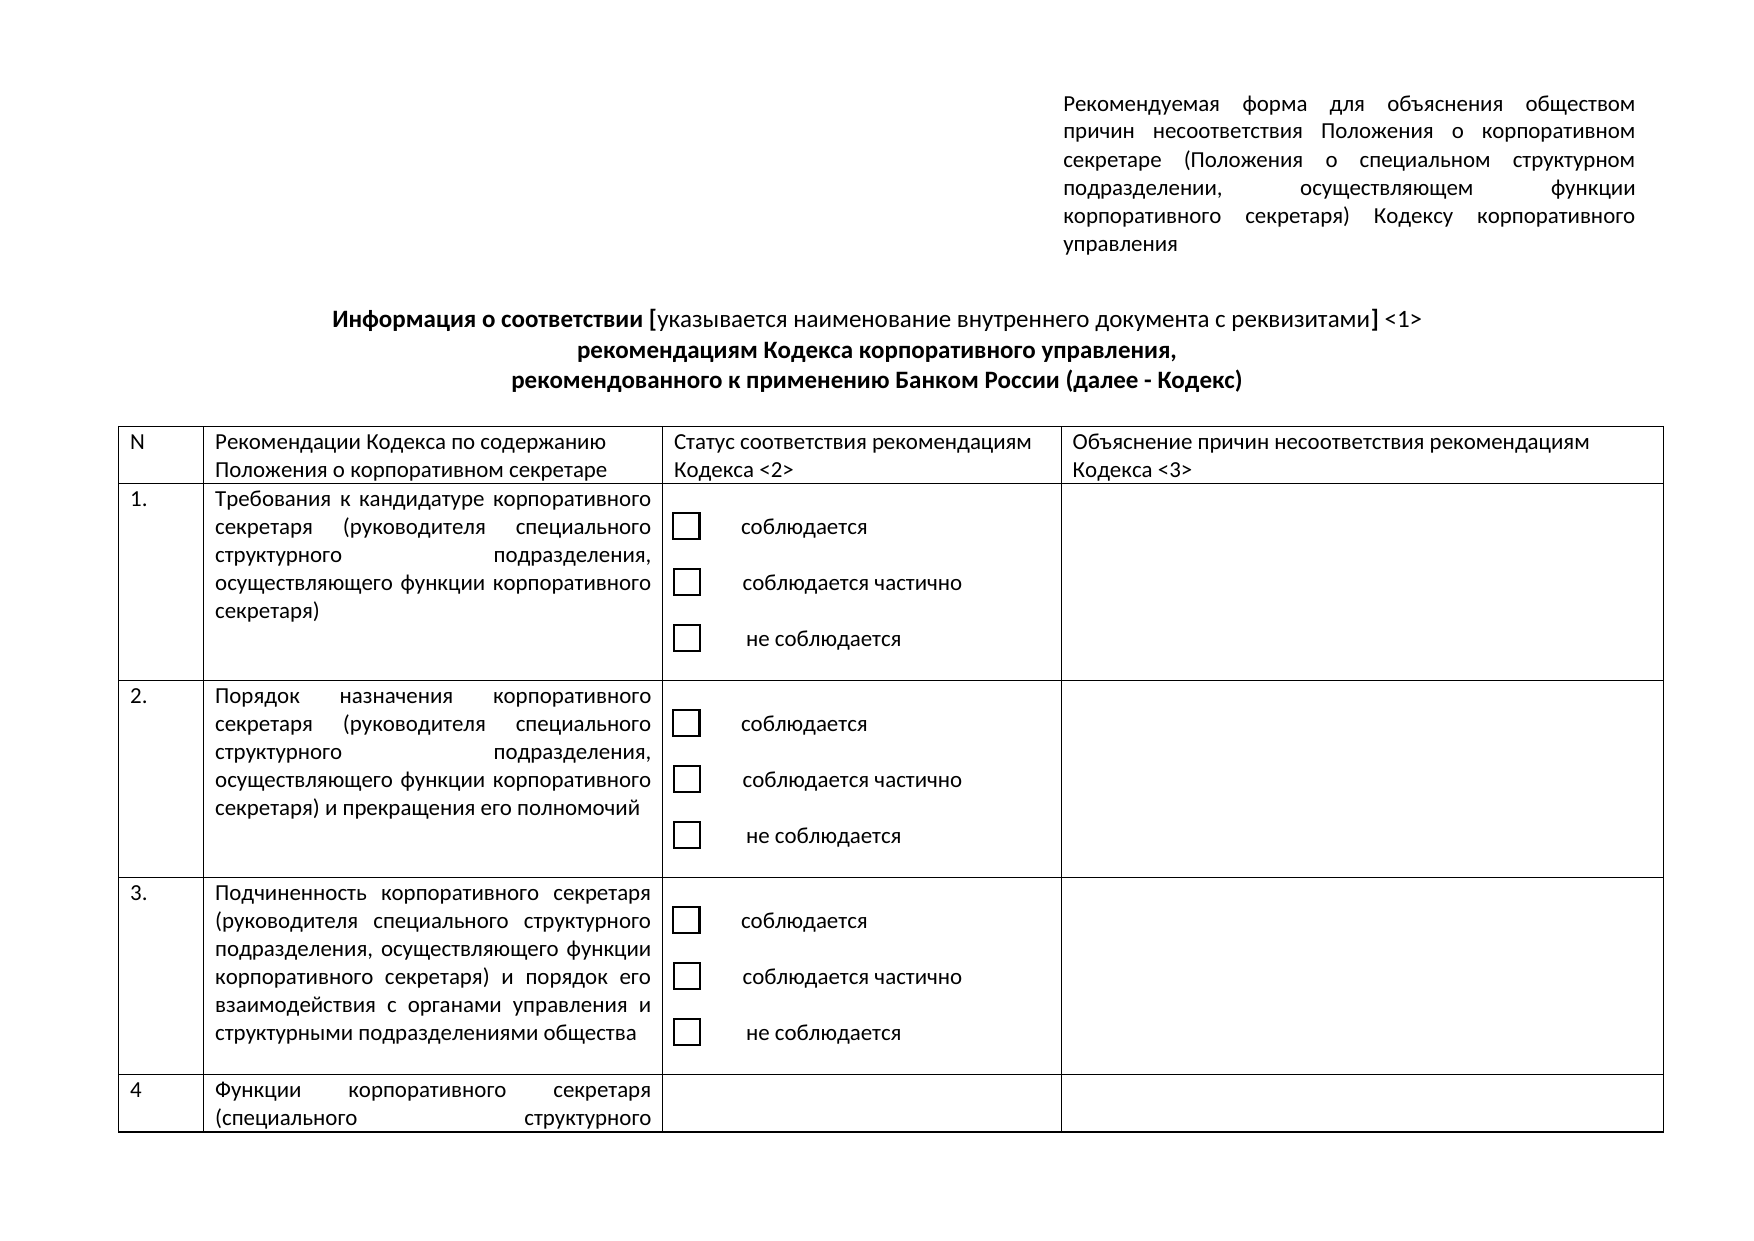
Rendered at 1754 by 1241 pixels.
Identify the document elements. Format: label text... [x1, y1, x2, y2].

table_cell [1062, 878, 1663, 1074]
table_cell Подчиненность корпоративного секретаря (руководителя специального структурного подразделения, осуществляющего функции корпоративного секретаря) и порядок его взаимодействия с органами управления и структурными подразделениями общества [204, 878, 662, 1074]
table_cell [1062, 681, 1663, 877]
table_header N [119, 427, 203, 483]
table_cell 4 [119, 1075, 203, 1131]
table_cell 1. [119, 484, 203, 680]
table_cell соблюдается соблюдается частично не соблюдается [663, 681, 1061, 877]
text Информация о соответствии [указывается наименование внутреннего документа с реквизитами] <1> [118, 304, 1636, 334]
table_header Объяснение причин несоответствия рекомендациям Кодекса <3> [1062, 427, 1663, 483]
text рекомендациям Кодекса корпоративного управления, [118, 334, 1636, 365]
table_cell Требования к кандидатуре корпоративного секретаря (руководителя специального структурного подразделения, осуществляющего функции корпоративного секретаря) [204, 484, 662, 680]
table_cell Порядок назначения корпоративного секретаря (руководителя специального структурного подразделения, осуществляющего функции корпоративного секретаря) и прекращения его полномочий [204, 681, 662, 877]
table_cell соблюдается соблюдается частично не соблюдается [663, 484, 1061, 680]
text Рекомендуемая форма для объяснения обществом причин несоответствия Положения о корпоративном секретаре (Положения о специальном структурном подразделении, осуществляющем функции корпоративного секретаря) Кодексу корпоративного управления [1063, 89, 1636, 257]
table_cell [204, 1075, 662, 1131]
table_cell 3. [119, 878, 203, 1074]
text рекомендованного к применению Банком России (далее - Кодекс) [118, 365, 1636, 395]
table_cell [663, 878, 1061, 1074]
table_cell [1062, 484, 1663, 680]
table_header Рекомендации Кодекса по содержанию Положения о корпоративном секретаре [204, 427, 662, 483]
table_header Статус соответствия рекомендациям Кодекса <2> [663, 427, 1061, 483]
table_cell [1062, 1075, 1663, 1131]
table_cell [663, 1075, 1061, 1131]
table_cell 2. [119, 681, 203, 877]
